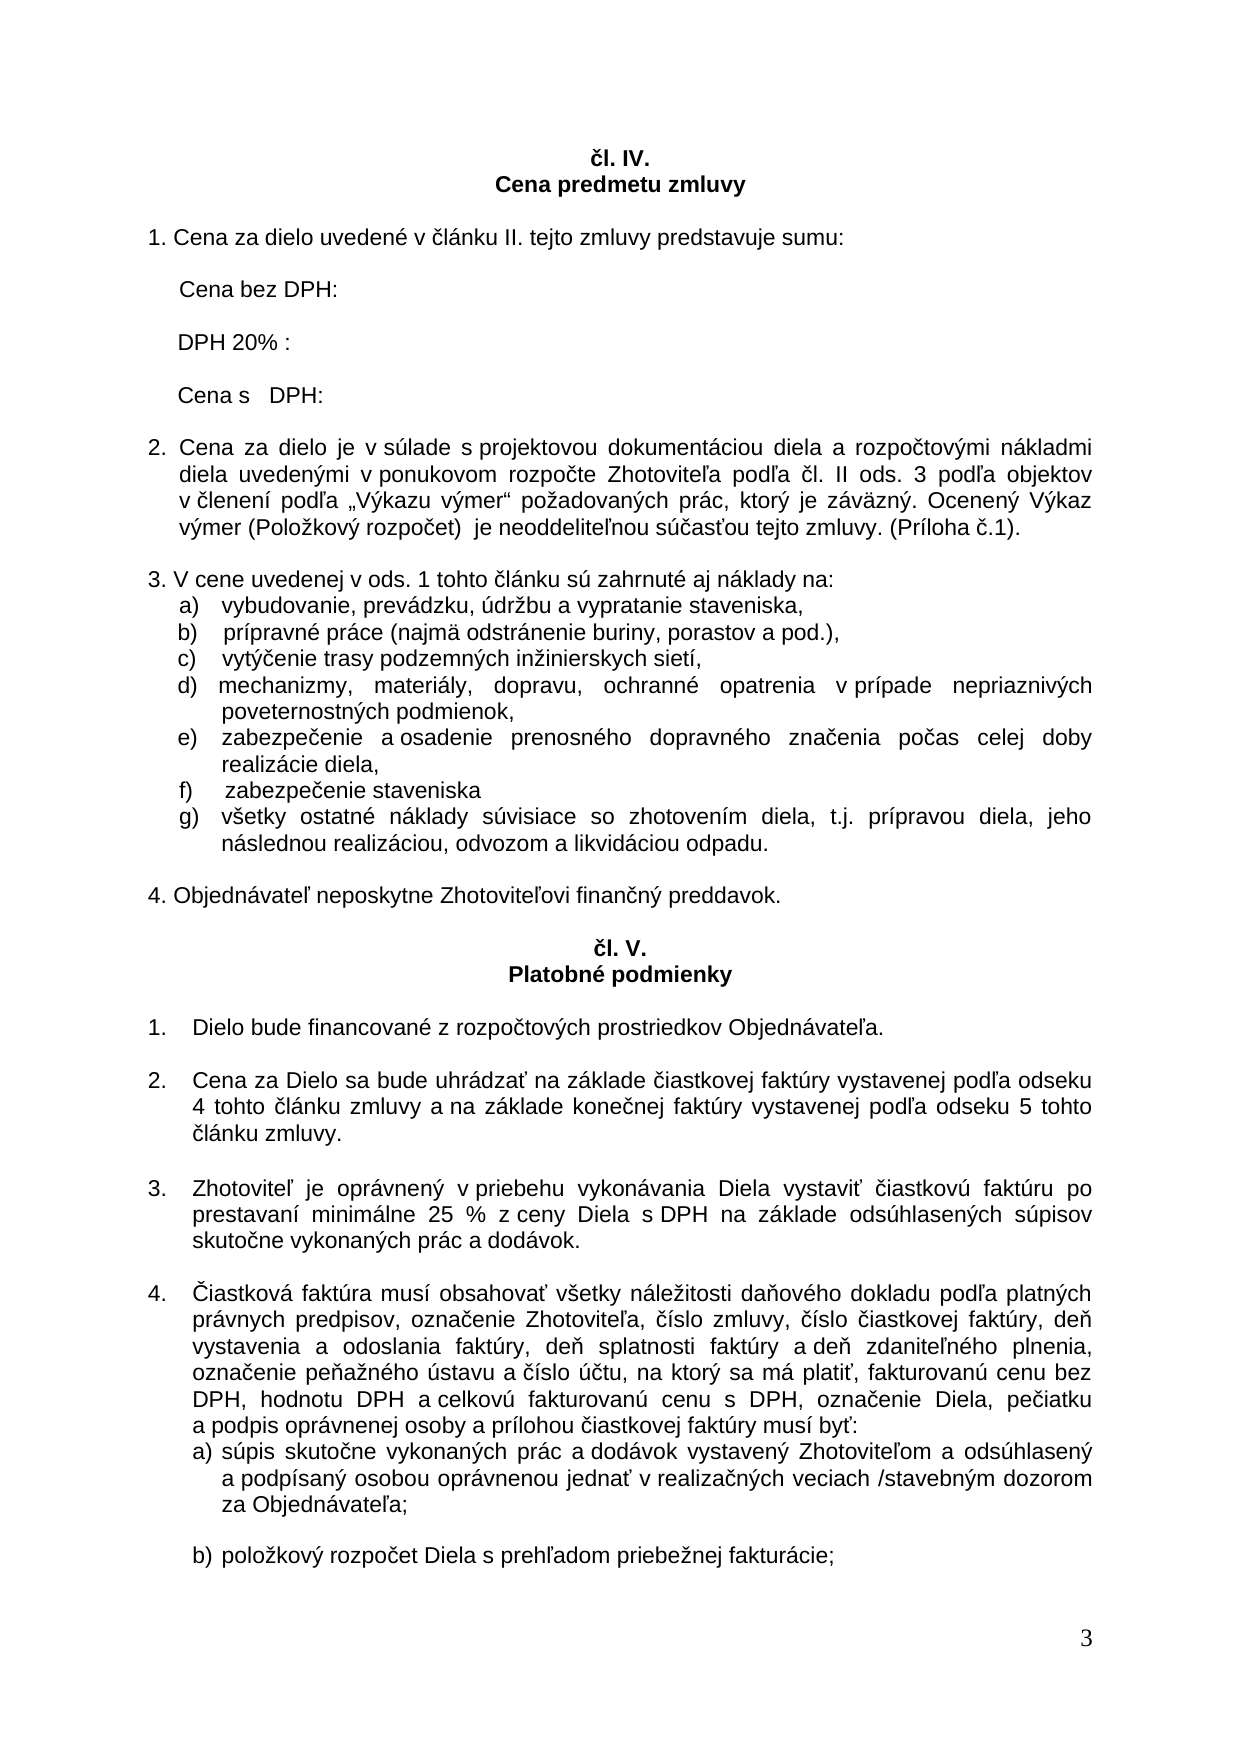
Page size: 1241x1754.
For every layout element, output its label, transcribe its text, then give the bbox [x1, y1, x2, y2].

text Cena bez DPH: [177, 276, 1093, 303]
text a) vybudovanie, prevádzku, údržbu a vypratanie staveniska, [179, 592, 1093, 619]
text e) zabezpečenie a osadenie prenosného dopravného značenia počas celej doby realizácie diela, [177, 724, 1093, 777]
text 3. V cene uvedenej v ods. 1 tohto článku sú zahrnuté aj náklady na: [148, 566, 1093, 592]
text g) všetky ostatné náklady súvisiace so zhotovením diela, t.j. prípravou diela, jeho následnou realizáciou, odvozom a likvidáciou odpadu. [179, 803, 1093, 856]
text c) vytýčenie trasy podzemných inžinierskych sietí, [177, 645, 1093, 672]
text čl. IV. [148, 144, 1093, 171]
text Cena s DPH: [177, 382, 1093, 408]
subtitle súpis skutočne vykonaných prác a dodávok vystavený Zhotoviteľom a odsúhlasený a podpísaný osobou oprávnenou jednať v realizačných veciach /stavebným dozorom za Objednávateľa; [192, 1438, 1093, 1517]
text Cena predmetu zmluvy [148, 171, 1093, 197]
list Čiastková faktúra musí obsahovať všetky náležitosti daňového dokladu podľa platných právnych predpisov, označenie Zhotoviteľa, číslo zmluvy, číslo čiastkovej faktúry, deň vystavenia a odoslania faktúry, deň splatnosti faktúry a deň zdaniteľného plnenia, označenie peňažného ústavu a číslo účtu, na ktorý sa má platiť, fakturovanú cenu bez DPH, hodnotu DPH a celkovú fakturovanú cenu s DPH, označenie Diela, pečiatku a podpis oprávnenej osoby a prílohou čiastkovej faktúry musí byť: [148, 1280, 1093, 1438]
list Cena za Dielo sa bude uhrádzať na základe čiastkovej faktúry vystavenej podľa odseku 4 tohto článku zmluvy a na základe konečnej faktúry vystavenej podľa odseku 5 tohto článku zmluvy. [148, 1067, 1093, 1146]
subtitle položkový rozpočet Diela s prehľadom priebežnej fakturácie; [192, 1542, 1093, 1569]
text 2. Cena za dielo je v súlade s projektovou dokumentáciou diela a rozpočtovými nákladmi diela uvedenými v ponukovom rozpočte Zhotoviteľa podľa čl. II ods. 3 podľa objektov v členení podľa „Výkazu výmer“ požadovaných prác, ktorý je záväzný. Ocenený Výkaz výmer (Položkový rozpočet) je neoddeliteľnou súčasťou tejto zmluvy. (Príloha č.1). [148, 434, 1093, 540]
list Dielo bude financované z rozpočtových prostriedkov Objednávateľa. [148, 1014, 1093, 1041]
text 4. Objednávateľ neposkytne Zhotoviteľovi finančný preddavok. [148, 882, 1093, 909]
list Zhotoviteľ je oprávnený v priebehu vykonávania Diela vystaviť čiastkovú faktúru po prestavaní minimálne 25 % z ceny Diela s DPH na základe odsúhlasených súpisov skutočne vykonaných prác a dodávok. [148, 1175, 1093, 1254]
text čl. V. [148, 935, 1093, 961]
text b) prípravné práce (najmä odstránenie buriny, porastov a pod.), [177, 619, 1093, 645]
text Platobné podmienky [148, 961, 1093, 988]
text d) mechanizmy, materiály, dopravu, ochranné opatrenia v prípade nepriaznivých poveternostných podmienok, [177, 672, 1093, 724]
text f) zabezpečenie staveniska [179, 777, 1093, 803]
text DPH 20% : [177, 329, 1093, 355]
text 1. Cena za dielo uvedené v článku II. tejto zmluvy predstavuje sumu: [148, 223, 1093, 250]
